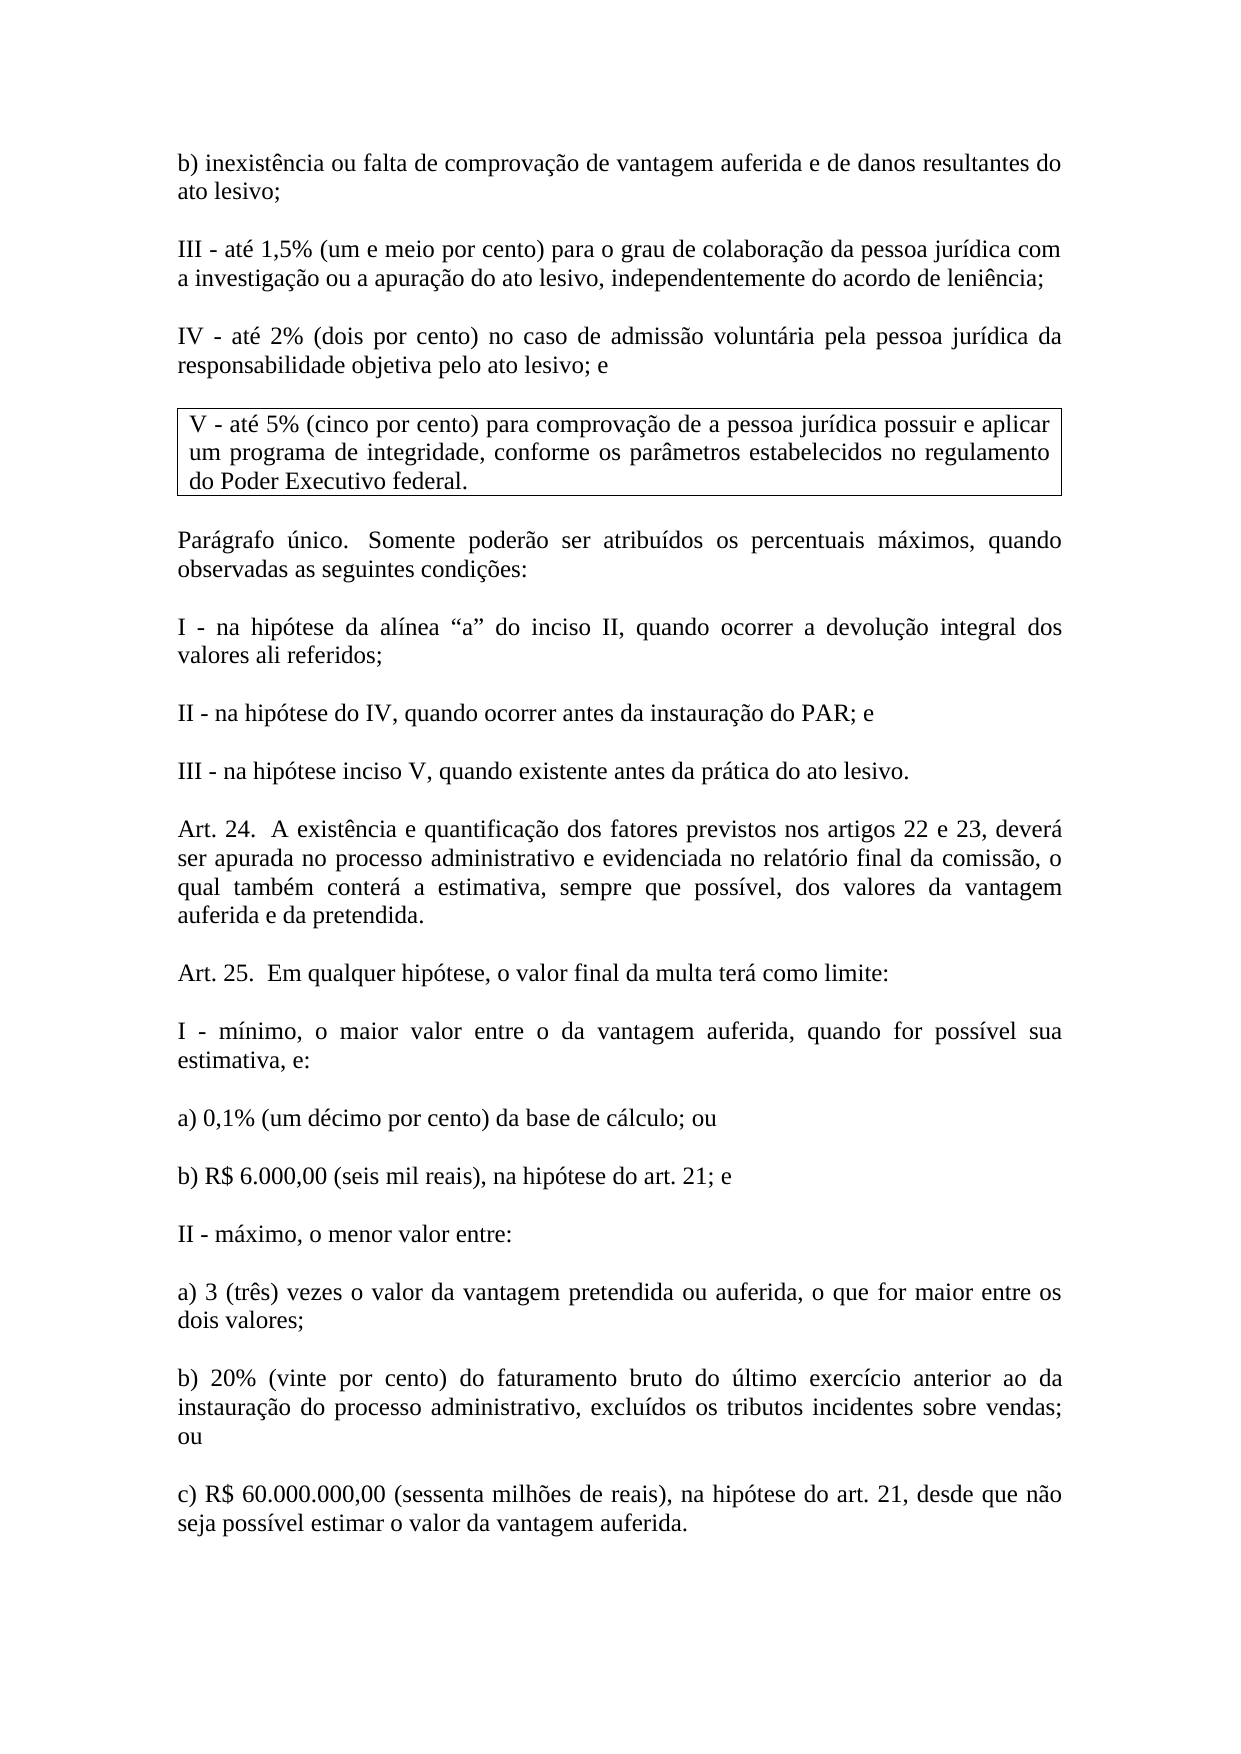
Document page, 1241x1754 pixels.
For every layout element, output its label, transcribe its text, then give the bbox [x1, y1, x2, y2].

text III - na hipótese inciso V, quando existente antes da prática do ato lesivo. [177, 756, 1063, 785]
text I - na hipótese da alínea “a” do inciso II, quando ocorrer a devolução integral dos valores ali referidos; [177, 612, 1063, 669]
text b) inexistência ou falta de comprovação de vantagem auferida e de danos resultantes do ato lesivo; [177, 148, 1063, 205]
text II - na hipótese do IV, quando ocorrer antes da instauração do PAR; e [177, 698, 1063, 727]
text II - máximo, o menor valor entre: [177, 1219, 1063, 1248]
text a) 0,1% (um décimo por cento) da base de cálculo; ou [177, 1103, 1063, 1132]
text b) 20% (vinte por cento) do faturamento bruto do último exercício anterior ao da instauração do processo administrativo, excluídos os tributos incidentes sobre vendas; ou [177, 1363, 1063, 1450]
table_header V - até 5% (cinco por cento) para comprovação de a pessoa jurídica possuir e aplicar um programa de integridade, conforme os parâmetros estabelecidos no regulamento do Poder Executivo federal. [178, 409, 1061, 495]
text Art. 24. A existência e quantificação dos fatores previstos nos artigos 22 e 23, deverá ser apurada no processo administrativo e evidenciada no relatório final da comissão, o qual também conterá a estimativa, sempre que possível, dos valores da vantagem auferida e da pretendida. [177, 814, 1063, 929]
text III - até 1,5% (um e meio por cento) para o grau de colaboração da pessoa jurídica com a investigação ou a apuração do ato lesivo, independentemente do acordo de leniência; [177, 234, 1063, 292]
text IV - até 2% (dois por cento) no caso de admissão voluntária pela pessoa jurídica da responsabilidade objetiva pelo ato lesivo; e [177, 321, 1063, 378]
text I - mínimo, o maior valor entre o da vantagem auferida, quando for possível sua estimativa, e: [177, 1016, 1063, 1074]
text Parágrafo único. Somente poderão ser atribuídos os percentuais máximos, quando observadas as seguintes condições: [177, 525, 1063, 583]
text a) 3 (três) vezes o valor da vantagem pretendida ou auferida, o que for maior entre os dois valores; [177, 1277, 1063, 1334]
text c) R$ 60.000.000,00 (sessenta milhões de reais), na hipótese do art. 21, desde que não seja possível estimar o valor da vantagem auferida. [177, 1479, 1063, 1536]
text b) R$ 6.000,00 (seis mil reais), na hipótese do art. 21; e [177, 1161, 1063, 1190]
text Art. 25. Em qualquer hipótese, o valor final da multa terá como limite: [177, 958, 1063, 987]
